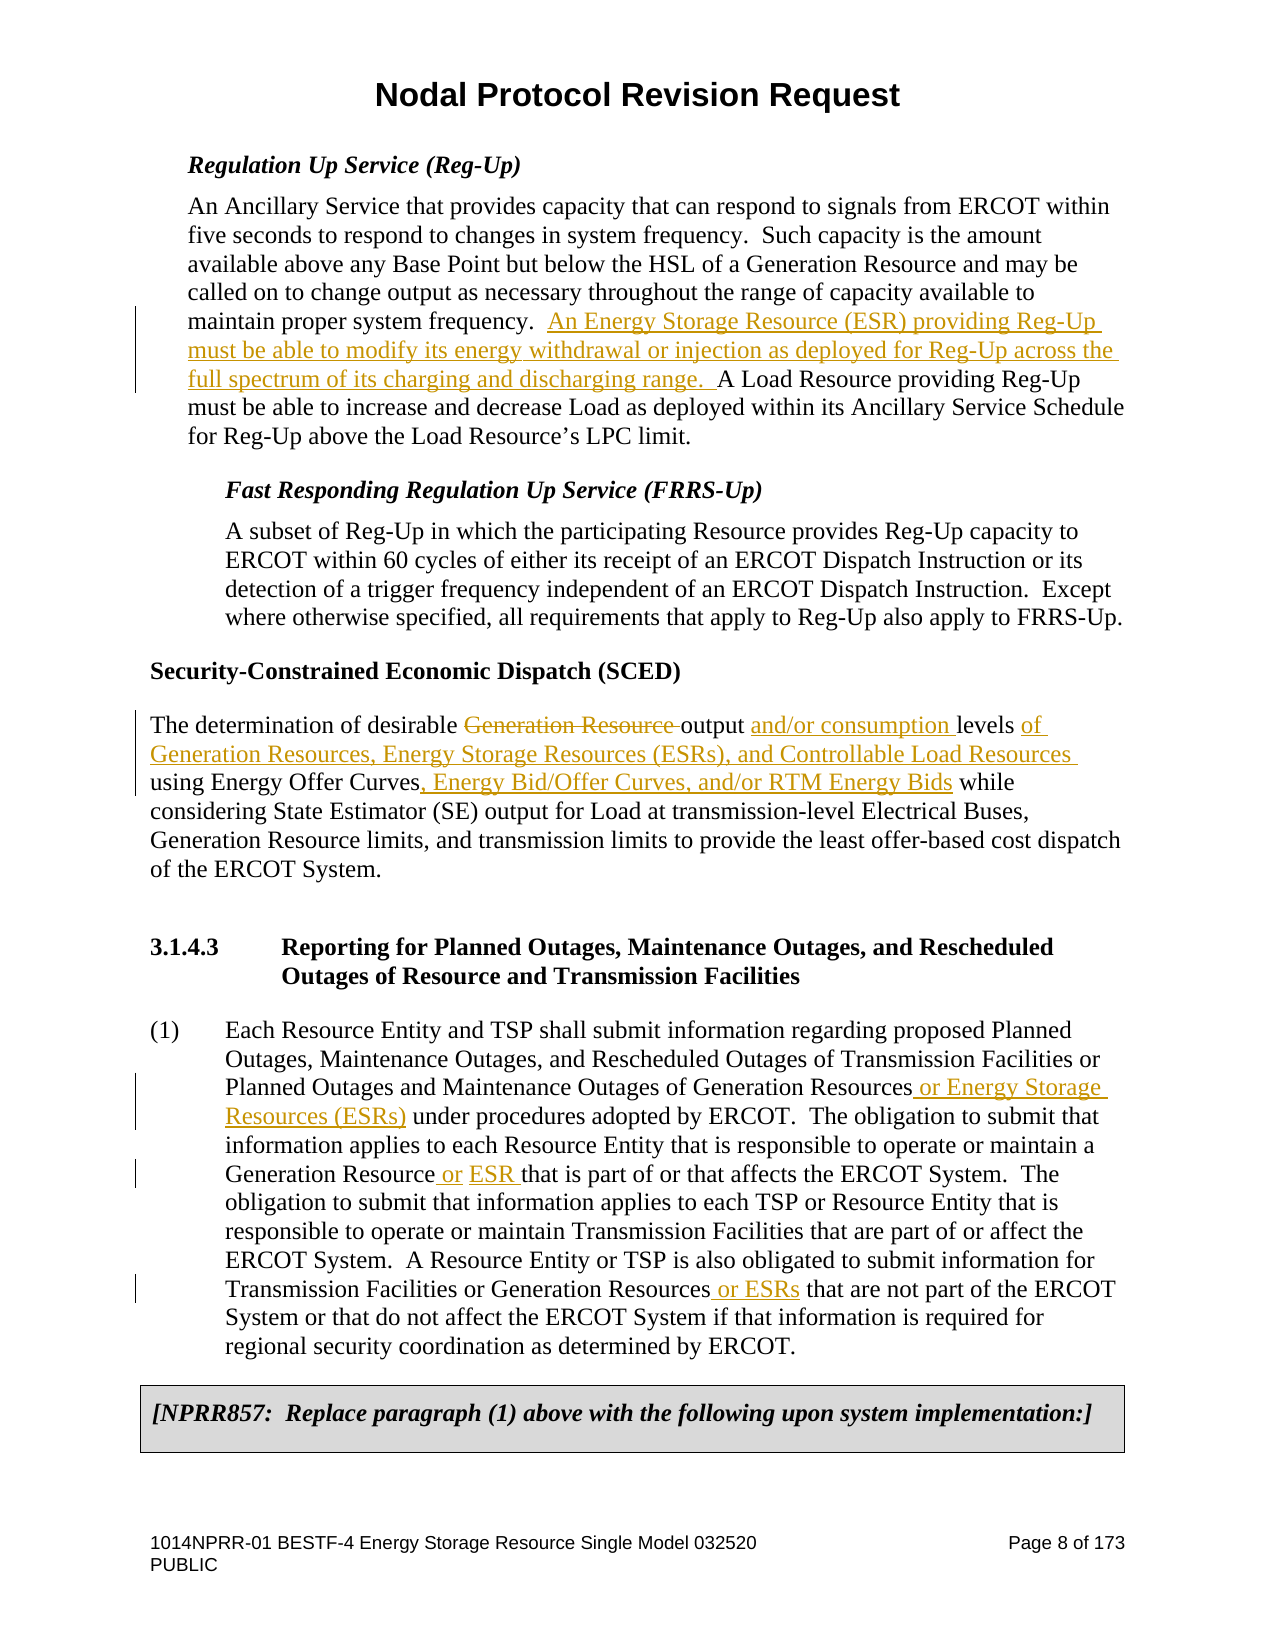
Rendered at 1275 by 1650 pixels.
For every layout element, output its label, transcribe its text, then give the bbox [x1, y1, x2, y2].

text The determination of desirable output levels using Energy Offer Curves while considering State Estimator (SE) output for Load at transmission-level Electrical Buses, Generation Resource limits, and transmission limits to provide the least offer-based cost dispatch of the ERCOT System. [150, 710, 1125, 882]
text Regulation Up Service (Reg-Up) [187, 150, 1125, 179]
text 3.1.4.3 Reporting for Planned Outages, Maintenance Outages, and Rescheduled Outages of Resource and Transmission Facilities [150, 932, 1125, 990]
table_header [141, 1386, 1124, 1452]
text (1) Each Resource Entity and TSP shall submit information regarding proposed Planned Outages, Maintenance Outages, and Rescheduled Outages of Transmission Facilities or Planned Outages and Maintenance Outages of Generation Resources under procedures adopted by ERCOT. The obligation to submit that information applies to each Resource Entity that is responsible to operate or maintain a Generation Resource that is part of or that affects the ERCOT System. The obligation to submit that information applies to each TSP or Resource Entity that is responsible to operate or maintain Transmission Facilities that are part of or affect the ERCOT System. A Resource Entity or TSP is also obligated to submit information for Transmission Facilities or Generation Resources that are not part of the ERCOT System or that do not affect the ERCOT System if that information is required for regional security coordination as determined by ERCOT. [150, 1015, 1125, 1360]
text Security-Constrained Economic Dispatch (SCED) [150, 656, 1125, 685]
text An Ancillary Service that provides capacity that can respond to signals from ERCOT within five seconds to respond to changes in system frequency. Such capacity is the amount available above any Base Point but below the HSL of a Generation Resource and may be called on to change output as necessary throughout the range of capacity available to maintain proper system frequency. A Load Resource providing Reg-Up must be able to increase and decrease Load as deployed within its Ancillary Service Schedule for Reg-Up above the Load Resource’s LPC limit. [187, 191, 1125, 450]
text A subset of Reg-Up in which the participating Resource provides Reg-Up capacity to ERCOT within 60 cycles of either its receipt of an ERCOT Dispatch Instruction or its detection of a trigger frequency independent of an ERCOT Dispatch Instruction. Except where otherwise specified, all requirements that apply to Reg-Up also apply to FRRS-Up. [225, 516, 1125, 631]
text Fast Responding Regulation Up Service (FRRS-Up) [225, 475, 1125, 504]
